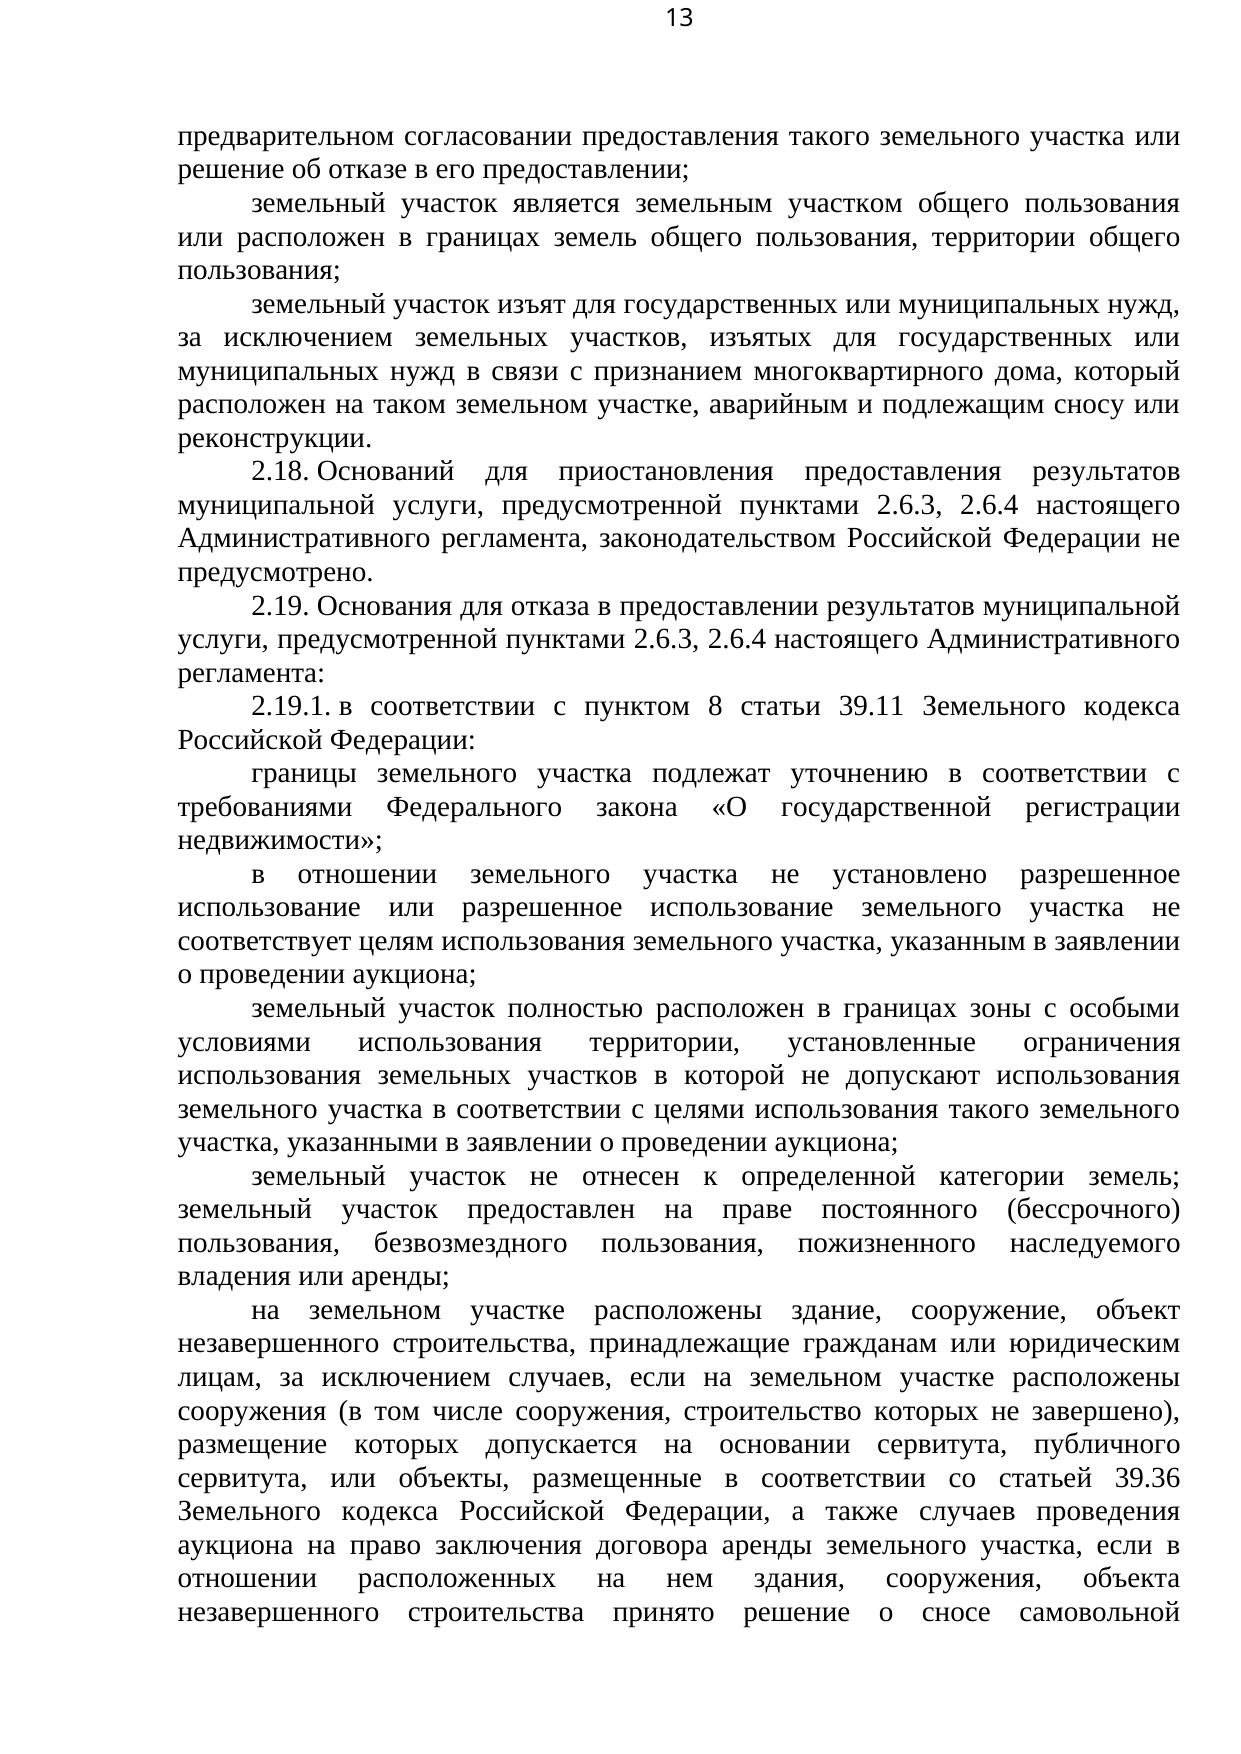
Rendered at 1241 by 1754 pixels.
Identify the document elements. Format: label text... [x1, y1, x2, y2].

text 2.19.1. в соответствии с пунктом 8 статьи 39.11 Земельного кодекса Российской Федерации: [177, 688, 1181, 755]
text земельный участок не отнесен к определенной категории земель; земельный участок предоставлен на праве постоянного (бессрочного) пользования, безвозмездного пользования, пожизненного наследуемого владения или аренды; [177, 1158, 1181, 1292]
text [177, 1292, 1181, 1627]
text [177, 118, 1181, 185]
text в отношении земельного участка не установлено разрешенное использование или разрешенное использование земельного участка не соответствует целям использования земельного участка, указанным в заявлении о проведении аукциона; [177, 856, 1181, 990]
text земельный участок является земельным участком общего пользования или расположен в границах земель общего пользования, территории общего пользования; [177, 185, 1181, 286]
text границы земельного участка подлежат уточнению в соответствии с требованиями Федерального закона «О государственной регистрации недвижимости»; [177, 755, 1181, 856]
text 2.19. Основания для отказа в предоставлении результатов муниципальной услуги, предусмотренной пунктами 2.6.3, 2.6.4 настоящего Административного регламента: [177, 588, 1181, 688]
text земельный участок полностью расположен в границах зоны с особыми условиями использования территории, установленные ограничения использования земельных участков в которой не допускают использования земельного участка в соответствии с целями использования такого земельного участка, указанными в заявлении о проведении аукциона; [177, 990, 1181, 1158]
text земельный участок изъят для государственных или муниципальных нужд, за исключением земельных участков, изъятых для государственных или муниципальных нужд в связи с признанием многоквартирного дома, который расположен на таком земельном участке, аварийным и подлежащим сносу или реконструкции. [177, 286, 1181, 453]
text 2.18. Оснований для приостановления предоставления результатов муниципальной услуги, предусмотренной пунктами 2.6.3, 2.6.4 настоящего Административного регламента, законодательством Российской Федерации не предусмотрено. [177, 453, 1181, 588]
